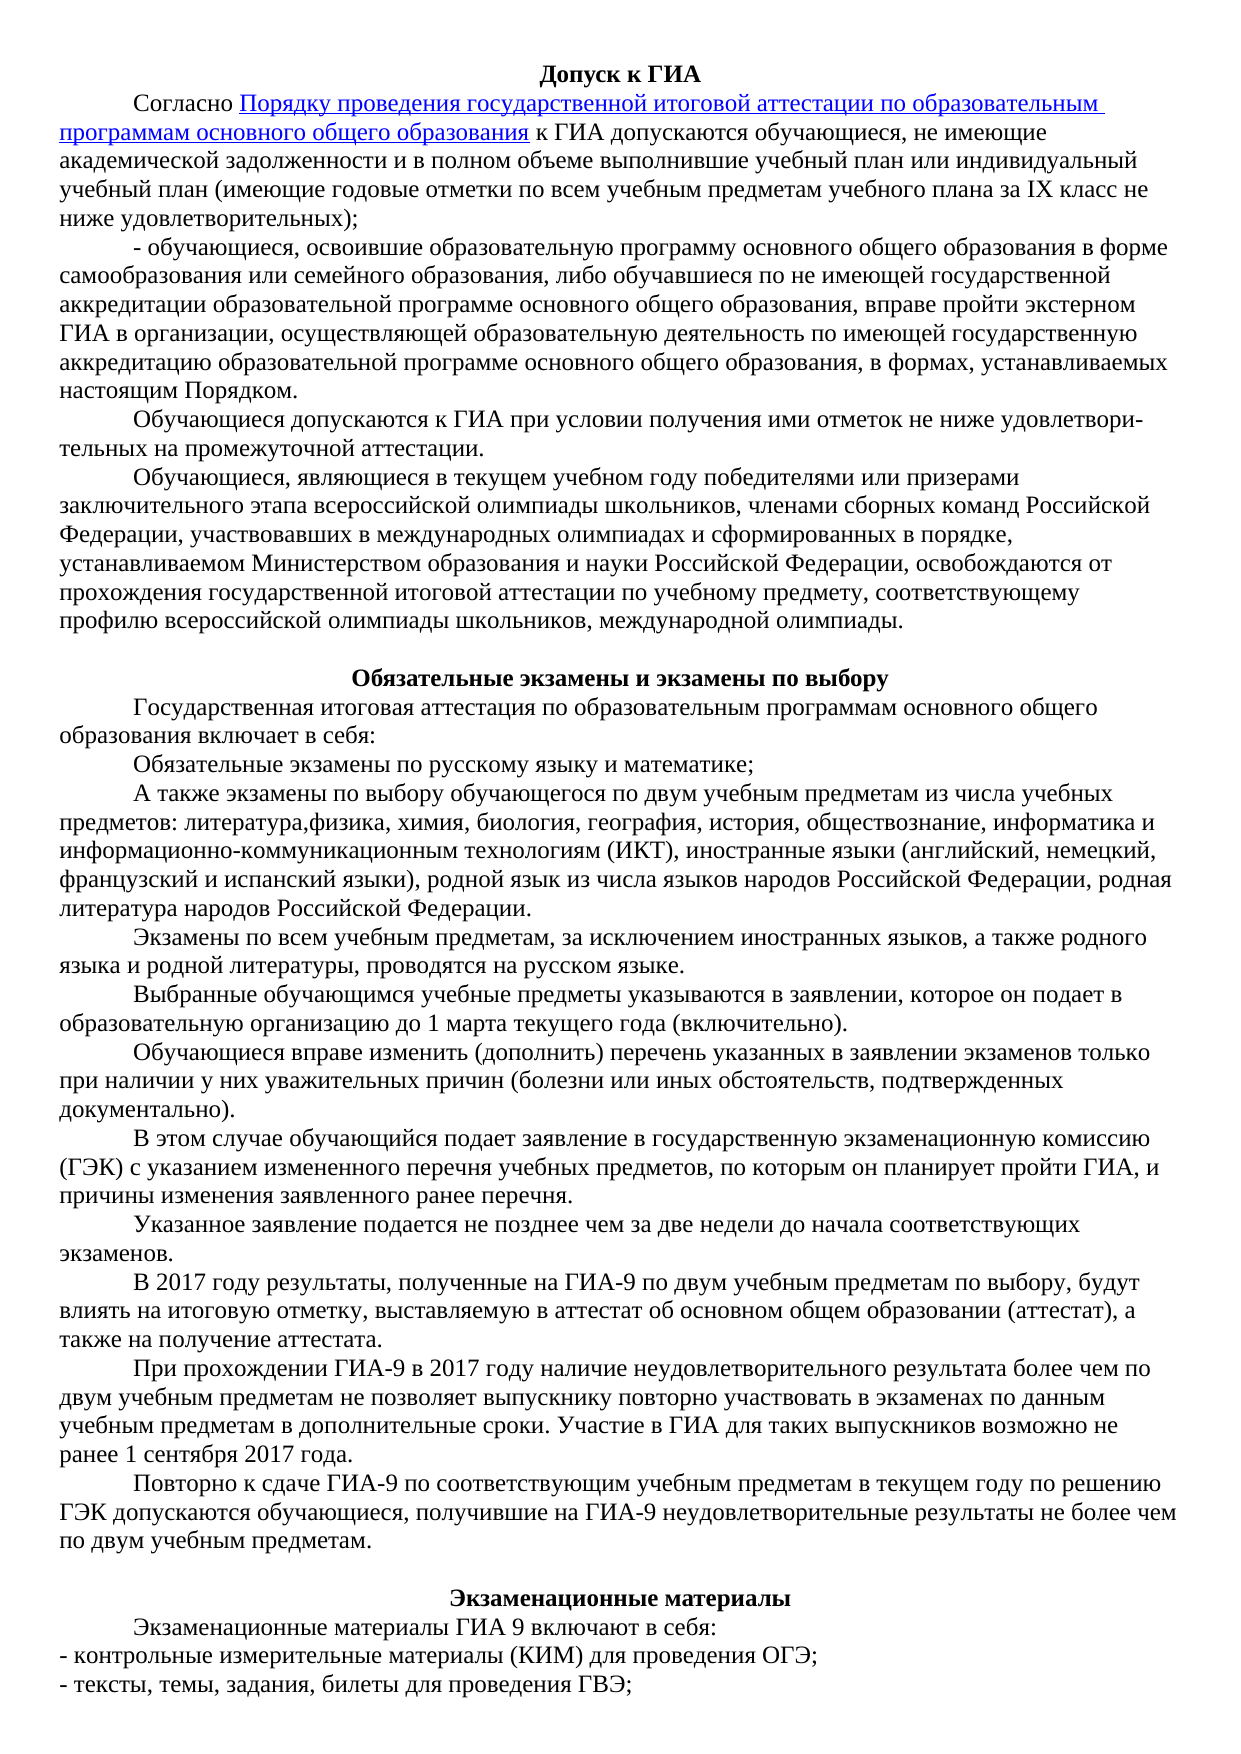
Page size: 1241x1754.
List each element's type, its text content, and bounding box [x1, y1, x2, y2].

text - тексты, темы, задания, билеты для проведения ГВЭ; [59, 1669, 1181, 1698]
text Обучающиеся, являющиеся в текущем учебном году победителями или призерами заключительного этапа всероссийской олимпиады школьников, членами сборных команд Российской Федерации, участвовавших в международных олимпиадах и сформированных в порядке, устанавливаемом Министерством образования и науки Российской Федерации, освобождаются от прохождения государственной итоговой аттестации по учебному предмету, соответствующему профилю всероссийской олимпиады школьников, международной олимпиады. [59, 462, 1181, 634]
text Обучающиеся вправе изменить (дополнить) перечень указанных в заявлении экзаменов только при наличии у них уважительных причин (болезни или иных обстоятельств, подтвержденных документально). [59, 1037, 1181, 1123]
text - контрольные измерительные материалы (КИМ) для проведения ОГЭ; [59, 1640, 1181, 1669]
text - обучающиеся, освоившие образовательную программу основного общего образования в форме самообразования или семейного образования, либо обучавшиеся по не имеющей государственной аккредитации образовательной программе основного общего образования, вправе пройти экстерном ГИА в организации, осуществляющей образовательную деятельность по имеющей государственную аккредитацию образовательной программе основного общего образования, в формах, устанавливаемых настоящим Порядком. [59, 232, 1181, 404]
text Обязательные экзамены и экзамены по выбору [59, 663, 1181, 692]
text Экзамены по всем учебным предметам, за исключением иностранных языков, а также родного языка и родной литературы, проводятся на русском языке. [59, 922, 1181, 979]
text Выбранные обучающимся учебные предметы указываются в заявлении, которое он подает в образовательную организацию до 1 марта текущего года (включительно). [59, 979, 1181, 1037]
text Обучающиеся допускаются к ГИА при условии получения ими отметок не ниже удовлетвори-тельных на промежуточной аттестации. [59, 404, 1181, 462]
text А также экзамены по выбору обучающегося по двум учебным предметам из числа учебных предметов: литература,физика, химия, биология, география, история, обществознание, информатика и информационно-коммуникационным технологиям (ИКТ), иностранные языки (английский, немецкий, французский и испанский языки), родной язык из числа языков народов Российской Федерации, родная литература народов Российской Федерации. [59, 778, 1181, 922]
text Согласно Порядку проведения государственной итоговой аттестации по образовательным программам основного общего образования к ГИА допускаются обучающиеся, не имеющие академической задолженности и в полном объеме выполнившие учебный план или индивидуальный учебный план (имеющие годовые отметки по всем учебным предметам учебного плана за IX класс не ниже удовлетворительных); [59, 88, 1181, 232]
text В этом случае обучающийся подает заявление в государственную экзаменационную комиссию (ГЭК) с указанием измененного перечня учебных предметов, по которым он планирует пройти ГИА, и причины изменения заявленного ранее перечня. [59, 1123, 1181, 1209]
text Повторно к сдаче ГИА-9 по соответствующим учебным предметам в текущем году по решению ГЭК допускаются обучающиеся, получившие на ГИА-9 неудовлетворительные результаты не более чем по двум учебным предметам. [59, 1468, 1181, 1554]
text При прохождении ГИА-9 в 2017 году наличие неудовлетворительного результата более чем по двум учебным предметам не позволяет выпускнику повторно участвовать в экзаменах по данным учебным предметам в дополнительные сроки. Участие в ГИА для таких выпускников возможно не ранее 1 сентября 2017 года. [59, 1353, 1181, 1468]
text Государственная итоговая аттестация по образовательным программам основного общего образования включает в себя: [59, 692, 1181, 749]
text Указанное заявление подается не позднее чем за две недели до начала соответствующих экзаменов. [59, 1209, 1181, 1267]
text Экзаменационные материалы [59, 1583, 1181, 1612]
text Обязательные экзамены по русскому языку и математике; [59, 749, 1181, 778]
text В 2017 году результаты, полученные на ГИА-9 по двум учебным предметам по выбору, будут влиять на итоговую отметку, выставляемую в аттестат об основном общем образовании (аттестат), а также на получение аттестата. [59, 1267, 1181, 1353]
text Допуск к ГИА [59, 59, 1181, 88]
text Экзаменационные материалы ГИА 9 включают в себя: [59, 1612, 1181, 1640]
